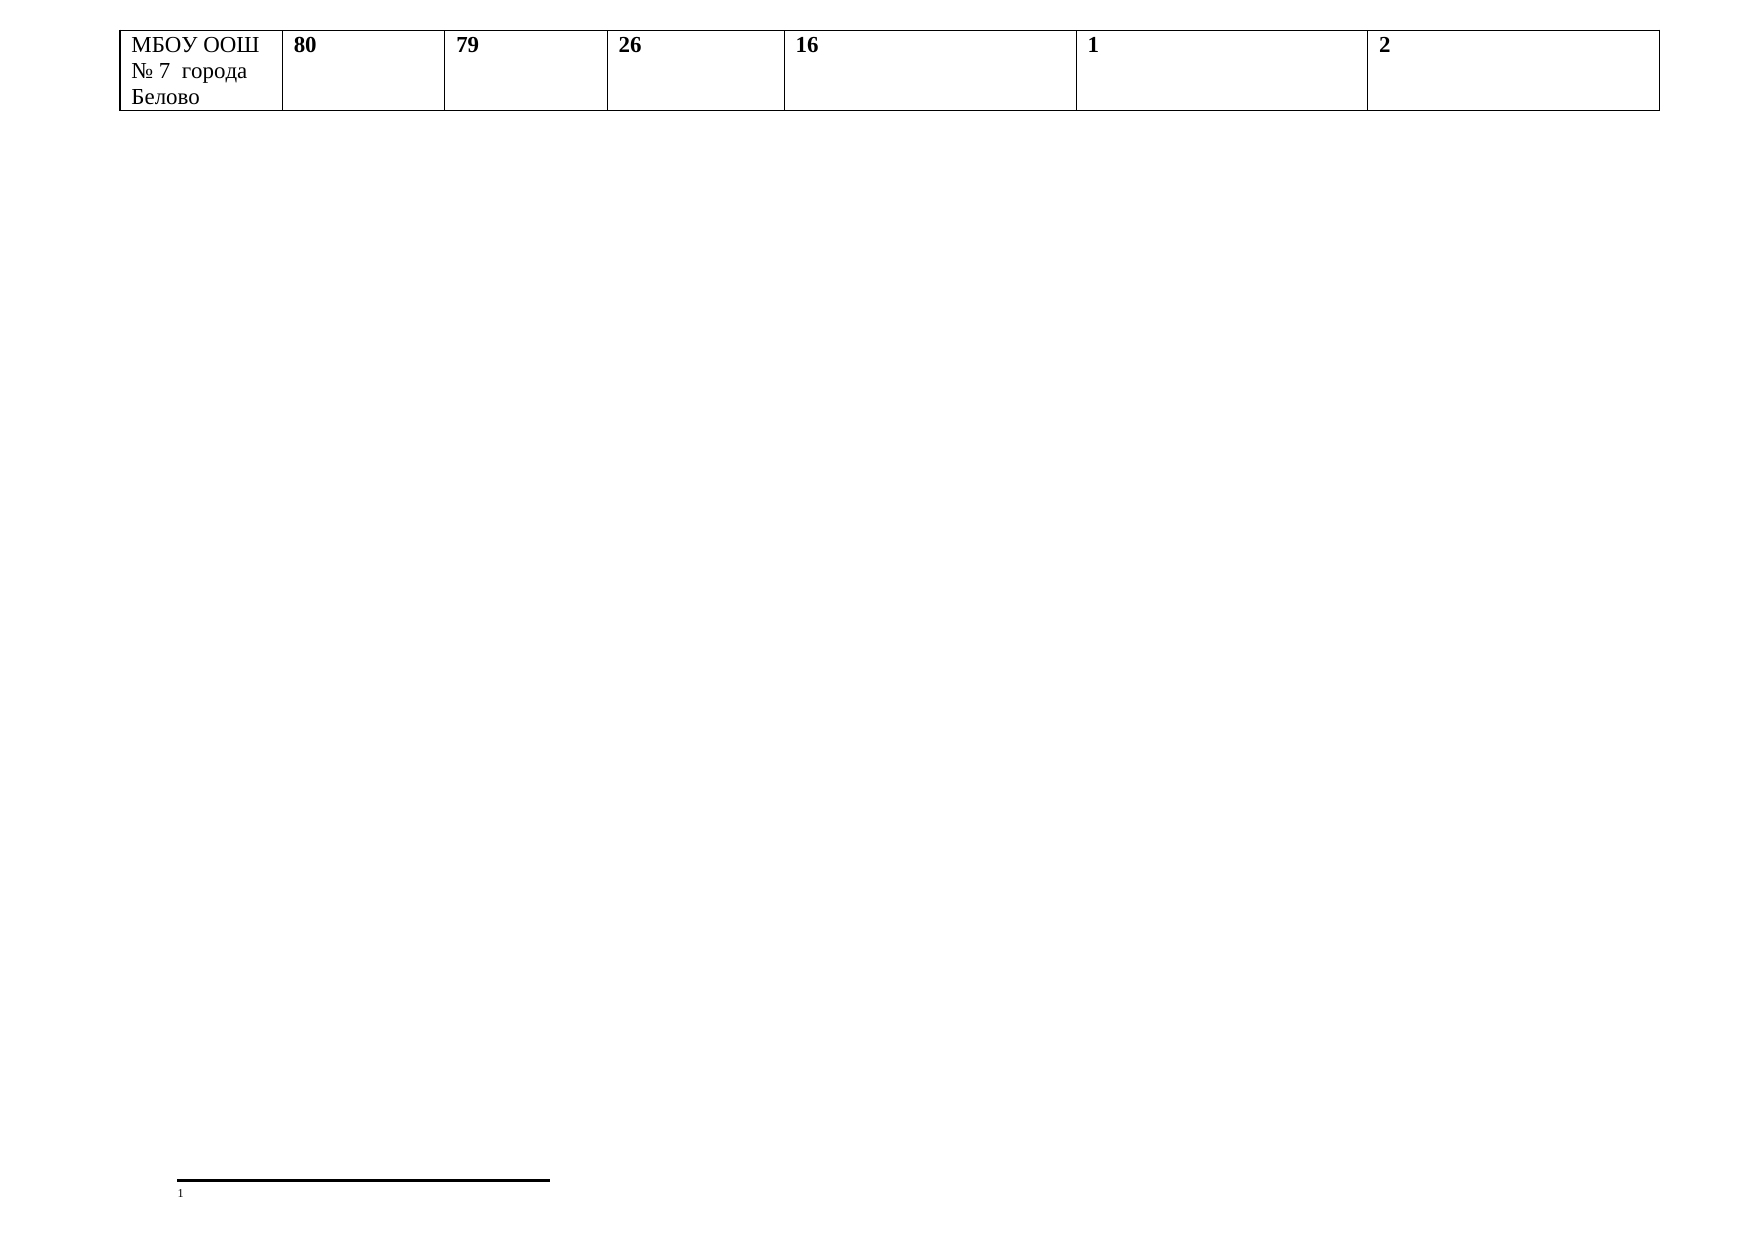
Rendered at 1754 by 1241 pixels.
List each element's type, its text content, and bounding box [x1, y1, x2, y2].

table_cell 1 [1077, 31, 1367, 110]
table_cell 79 [445, 31, 607, 110]
table_cell 80 [283, 31, 444, 110]
table_cell МБОУ ООШ № 7 города Белово [121, 31, 282, 110]
table_cell 16 [785, 31, 1076, 110]
table_cell 26 [608, 31, 784, 110]
table_cell 2 [1368, 31, 1659, 110]
